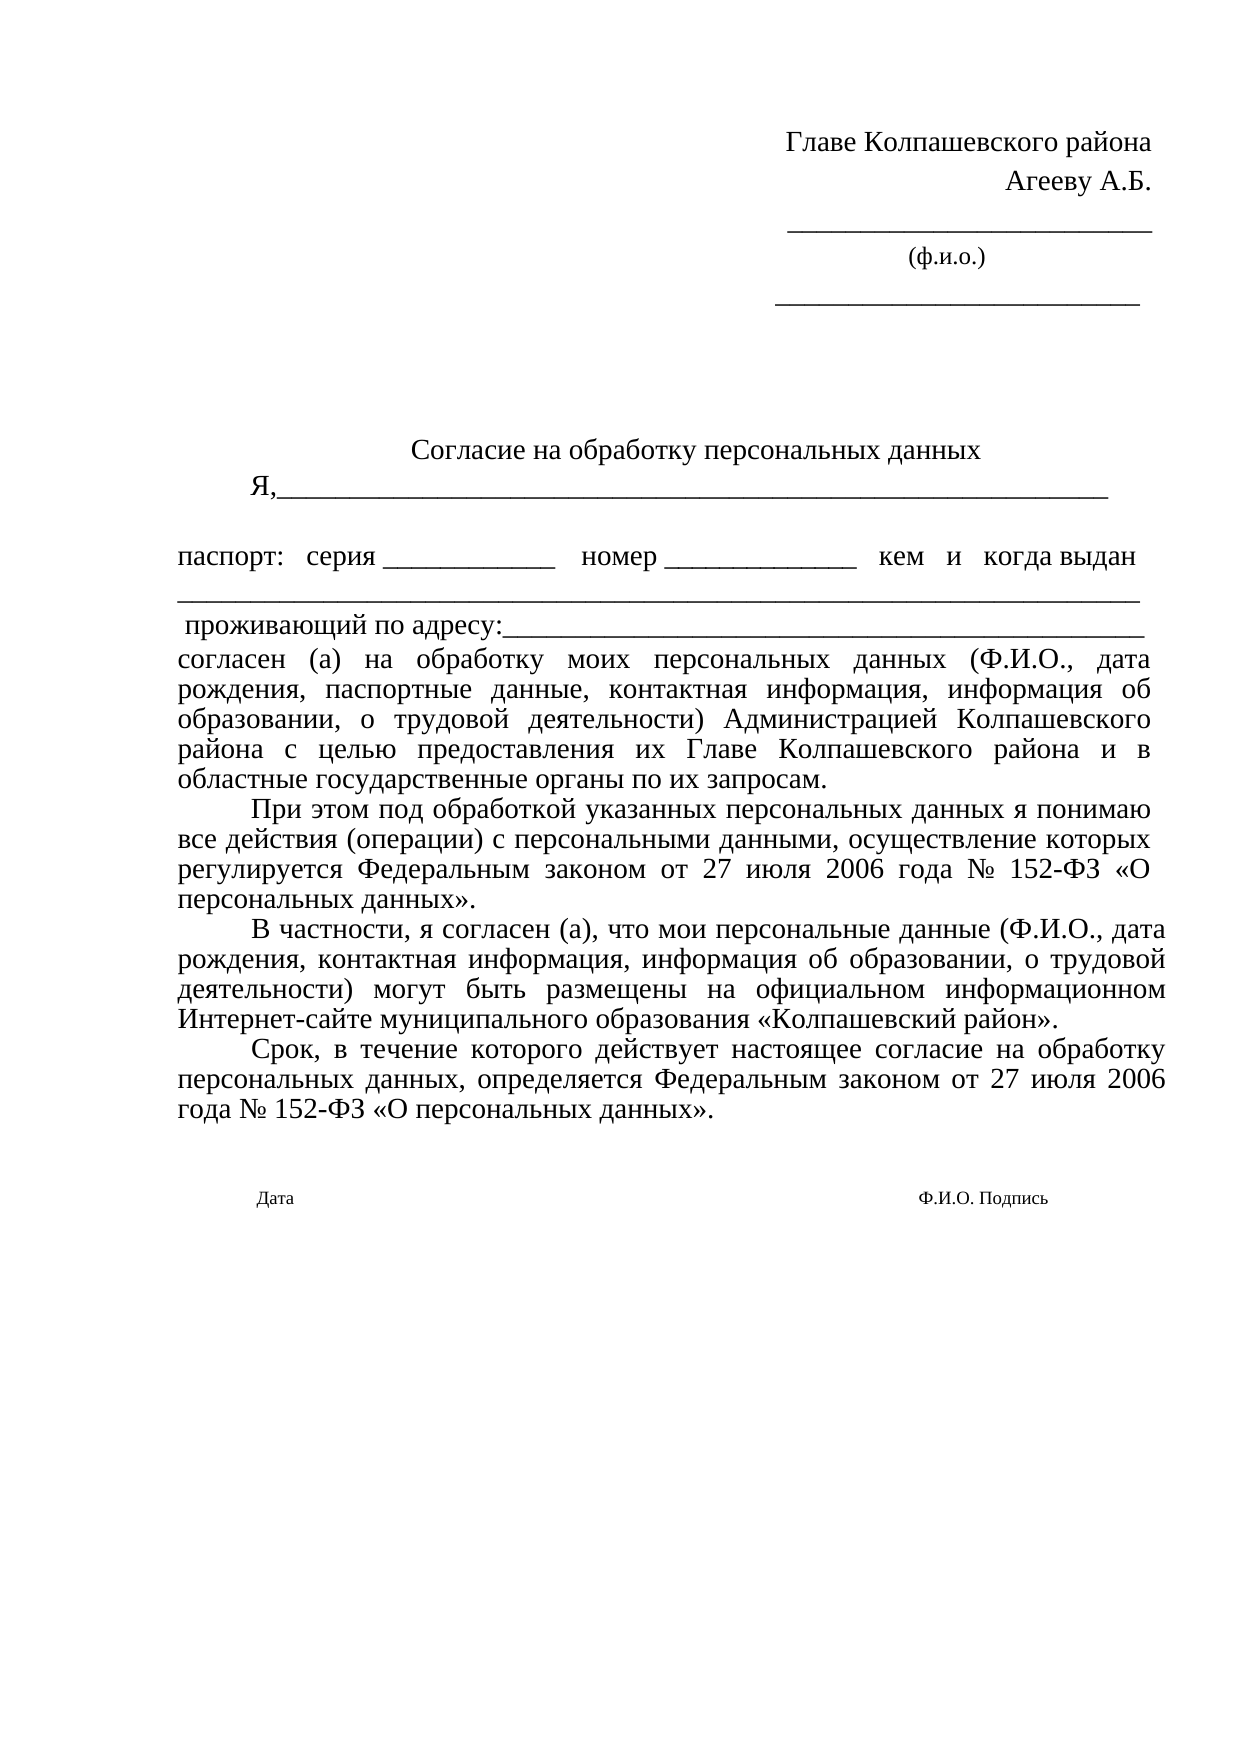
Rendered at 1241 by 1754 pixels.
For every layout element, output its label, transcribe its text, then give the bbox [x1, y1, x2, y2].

text согласен (а) на обработку моих персональных данных (Ф.И.О., дата рождения, паспортные данные, контактная информация, информация об образовании, о трудовой деятельности) Администрацией Колпашевского района с целью предоставления их Главе Колпашевского района и в областные государственные органы по их запросам. [177, 645, 1152, 794]
text При этом под обработкой указанных персональных данных я понимаю все действия (операции) с персональными данными, осуществление которых регулируется Федеральным законом от 27 июля 2006 года № 152-ФЗ «О персональных данных». [177, 795, 1152, 914]
text Срок, в течение которого действует настоящее согласие на обработку персональных данных, определяется Федеральным законом от 27 июля 2006 года № 152-ФЗ «О персональных данных». [177, 1035, 1167, 1125]
text паспорт: серия номер кем и когда выдан [177, 538, 1152, 571]
text Главе Колпашевского района [411, 124, 1152, 157]
text (ф.и.о.) [411, 241, 1152, 270]
text _________________________ [411, 202, 1152, 236]
text В частности, я согласен (а), что мои персональные данные (Ф.И.О., дата рождения, контактная информация, информация об образовании, о трудовой деятельности) могут быть размещены на официальном информационном Интернет-сайте муниципального образования «Колпашевский район». [177, 915, 1167, 1034]
text Согласие на обработку персональных данных [411, 432, 1152, 466]
text __________________________________________________________________ [177, 572, 1152, 605]
text проживающий по адресу:____________________________________________ [177, 610, 1152, 640]
text _________________________ [411, 276, 1152, 309]
text Агееву А.Б. [411, 163, 1152, 196]
text Я,_________________________________________________________ [250, 468, 1152, 502]
text Дата Ф.И.О. Подпись [256, 1187, 1152, 1208]
